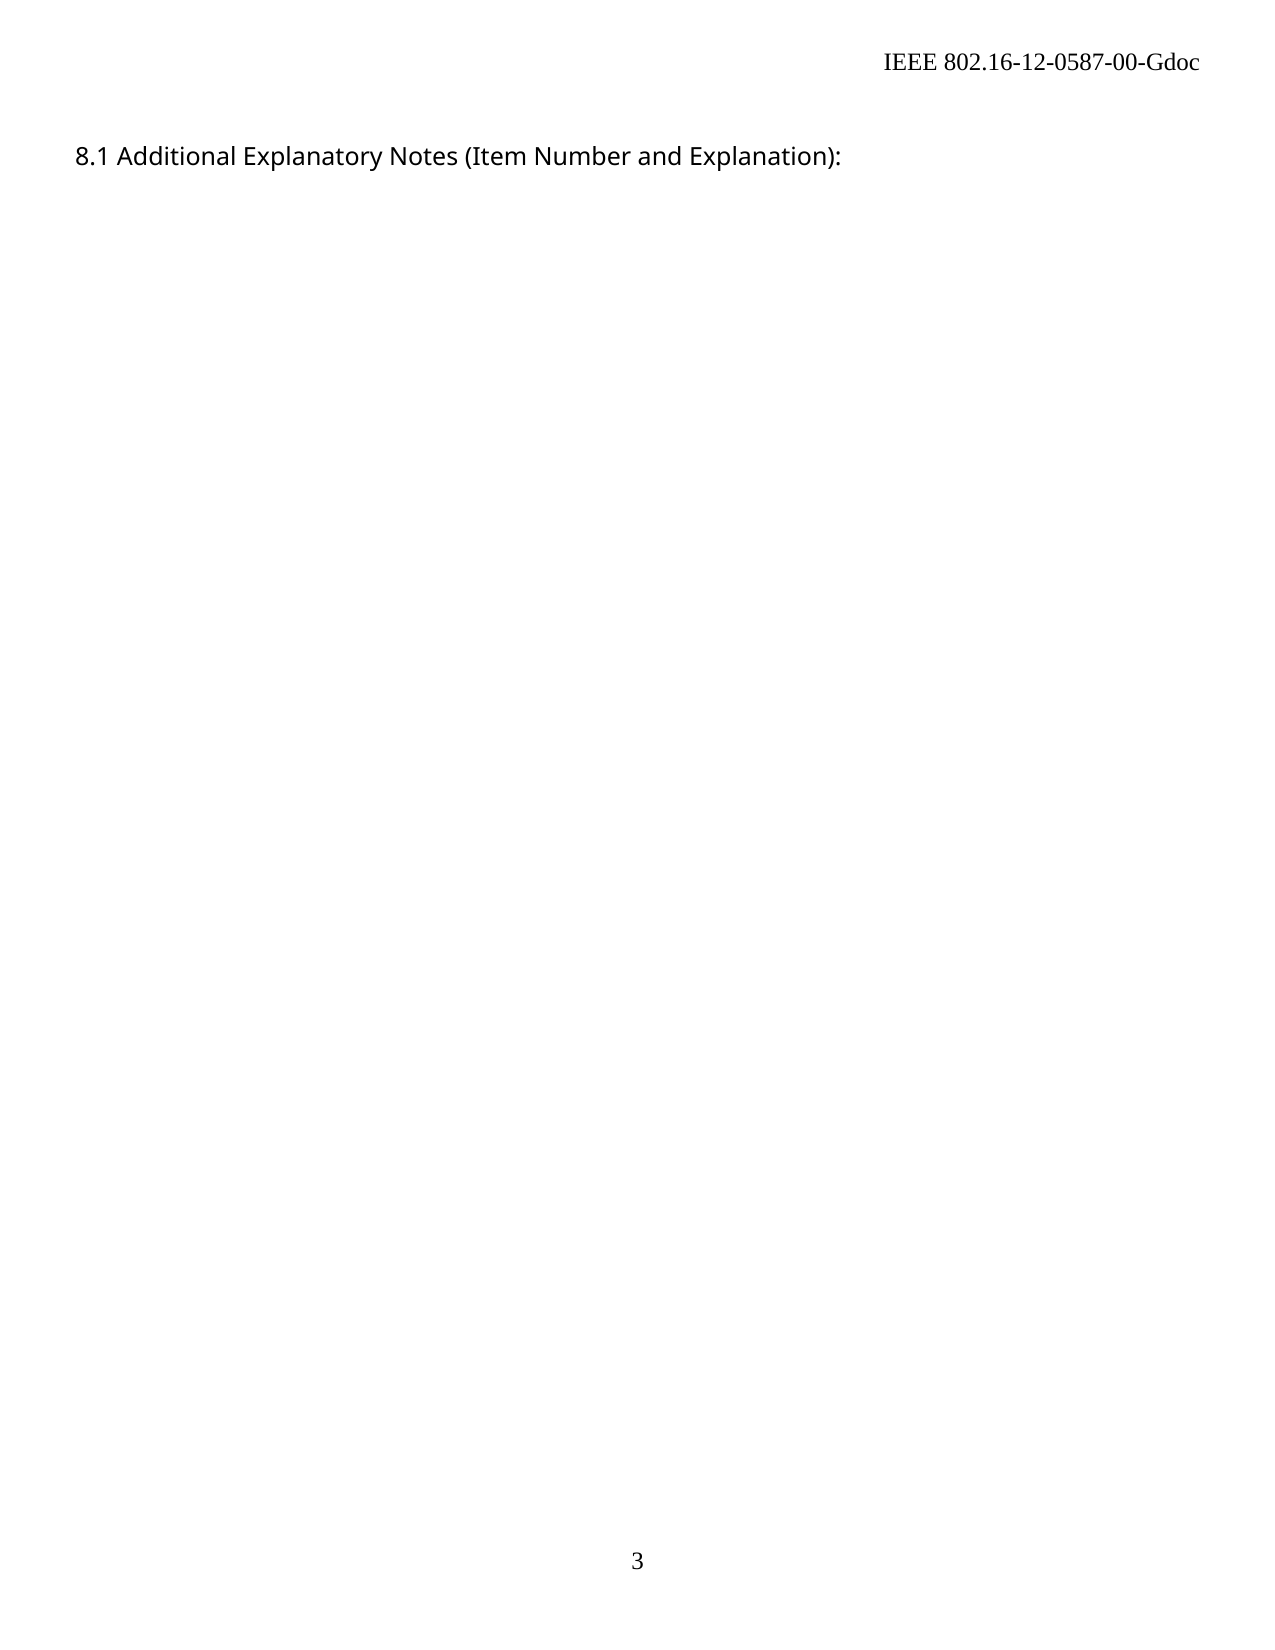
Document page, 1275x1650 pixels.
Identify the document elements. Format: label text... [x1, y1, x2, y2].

text 8.1 Additional Explanatory Notes (Item Number and Explanation): [75, 138, 1200, 172]
